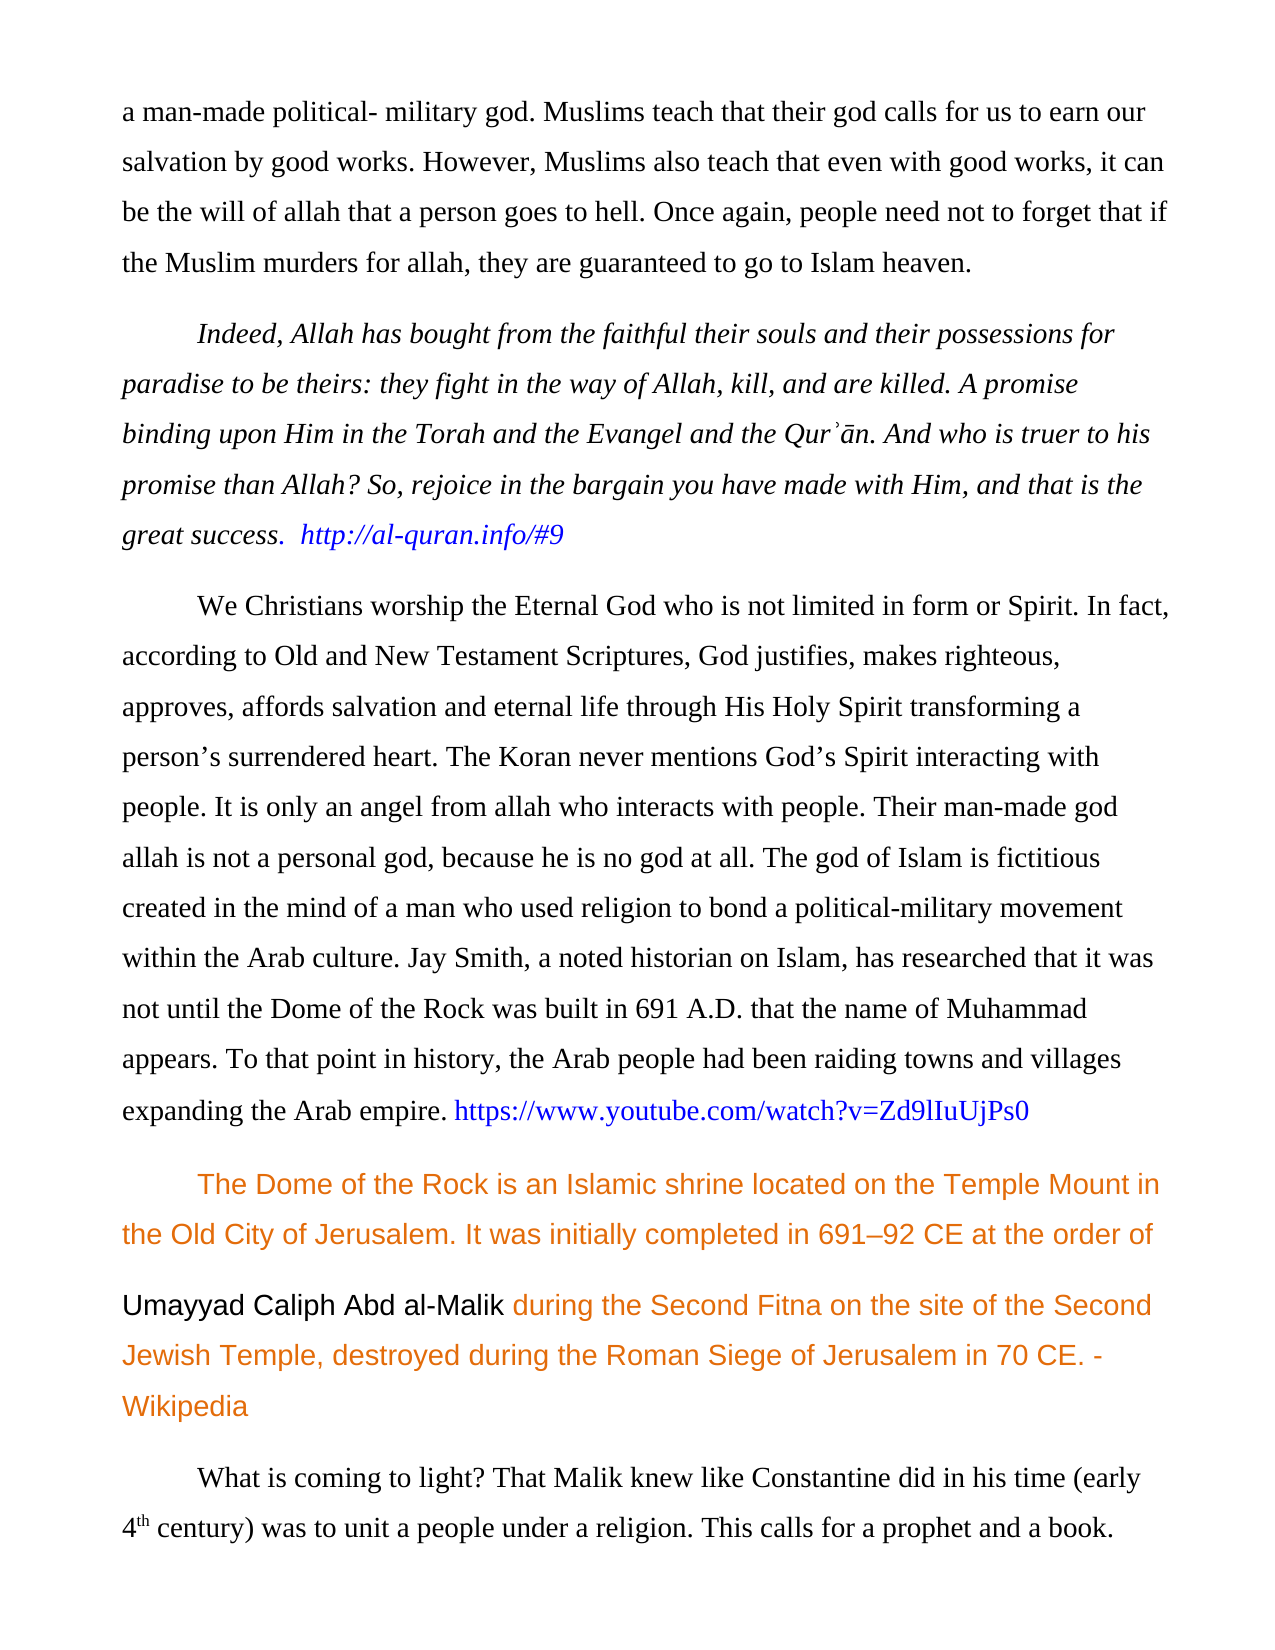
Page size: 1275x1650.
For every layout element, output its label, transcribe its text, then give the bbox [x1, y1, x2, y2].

text Indeed, Allah has bought from the faithful their souls and their possessions for paradise to be theirs: they fight in the way of Allah, kill, and are killed. A promise binding upon Him in the Torah and the Evangel and the Qurʾān. And who is truer to his promise than Allah? So, rejoice in the bargain you have made with Him, and that is the great success. http://al-quran.info/#9 [122, 316, 1172, 551]
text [122, 94, 1172, 278]
text Umayyad Caliph Abd al-Malik during the Second Fitna on the site of the Second Jewish Temple, destroyed during the Roman Siege of Jerusalem in 70 CE. - Wikipedia [122, 1288, 1172, 1422]
text The Dome of the Rock is an Islamic shrine located on the Temple Mount in the Old City of Jerusalem. It was initially completed in 691–92 CE at the order of [122, 1167, 1172, 1251]
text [122, 1460, 1172, 1544]
text We Christians worship the Eternal God who is not limited in form or Spirit. In fact, according to Old and New Testament Scriptures, God justifies, makes righteous, approves, affords salvation and eternal life through His Holy Spirit transforming a person’s surrendered heart. The Koran never mentions God’s Spirit interacting with people. It is only an angel from allah who interacts with people. Their man-made god allah is not a personal god, because he is no god at all. The god of Islam is fictitious created in the mind of a man who used religion to bond a political-military movement within the Arab culture. Jay Smith, a noted historian on Islam, has researched that it was not until the Dome of the Rock was built in 691 A.D. that the name of Muhammad appears. To that point in history, the Arab people had been raiding towns and villages expanding the Arab empire. https://www.youtube.com/watch?v=Zd9lIuUjPs0 [122, 588, 1172, 1128]
